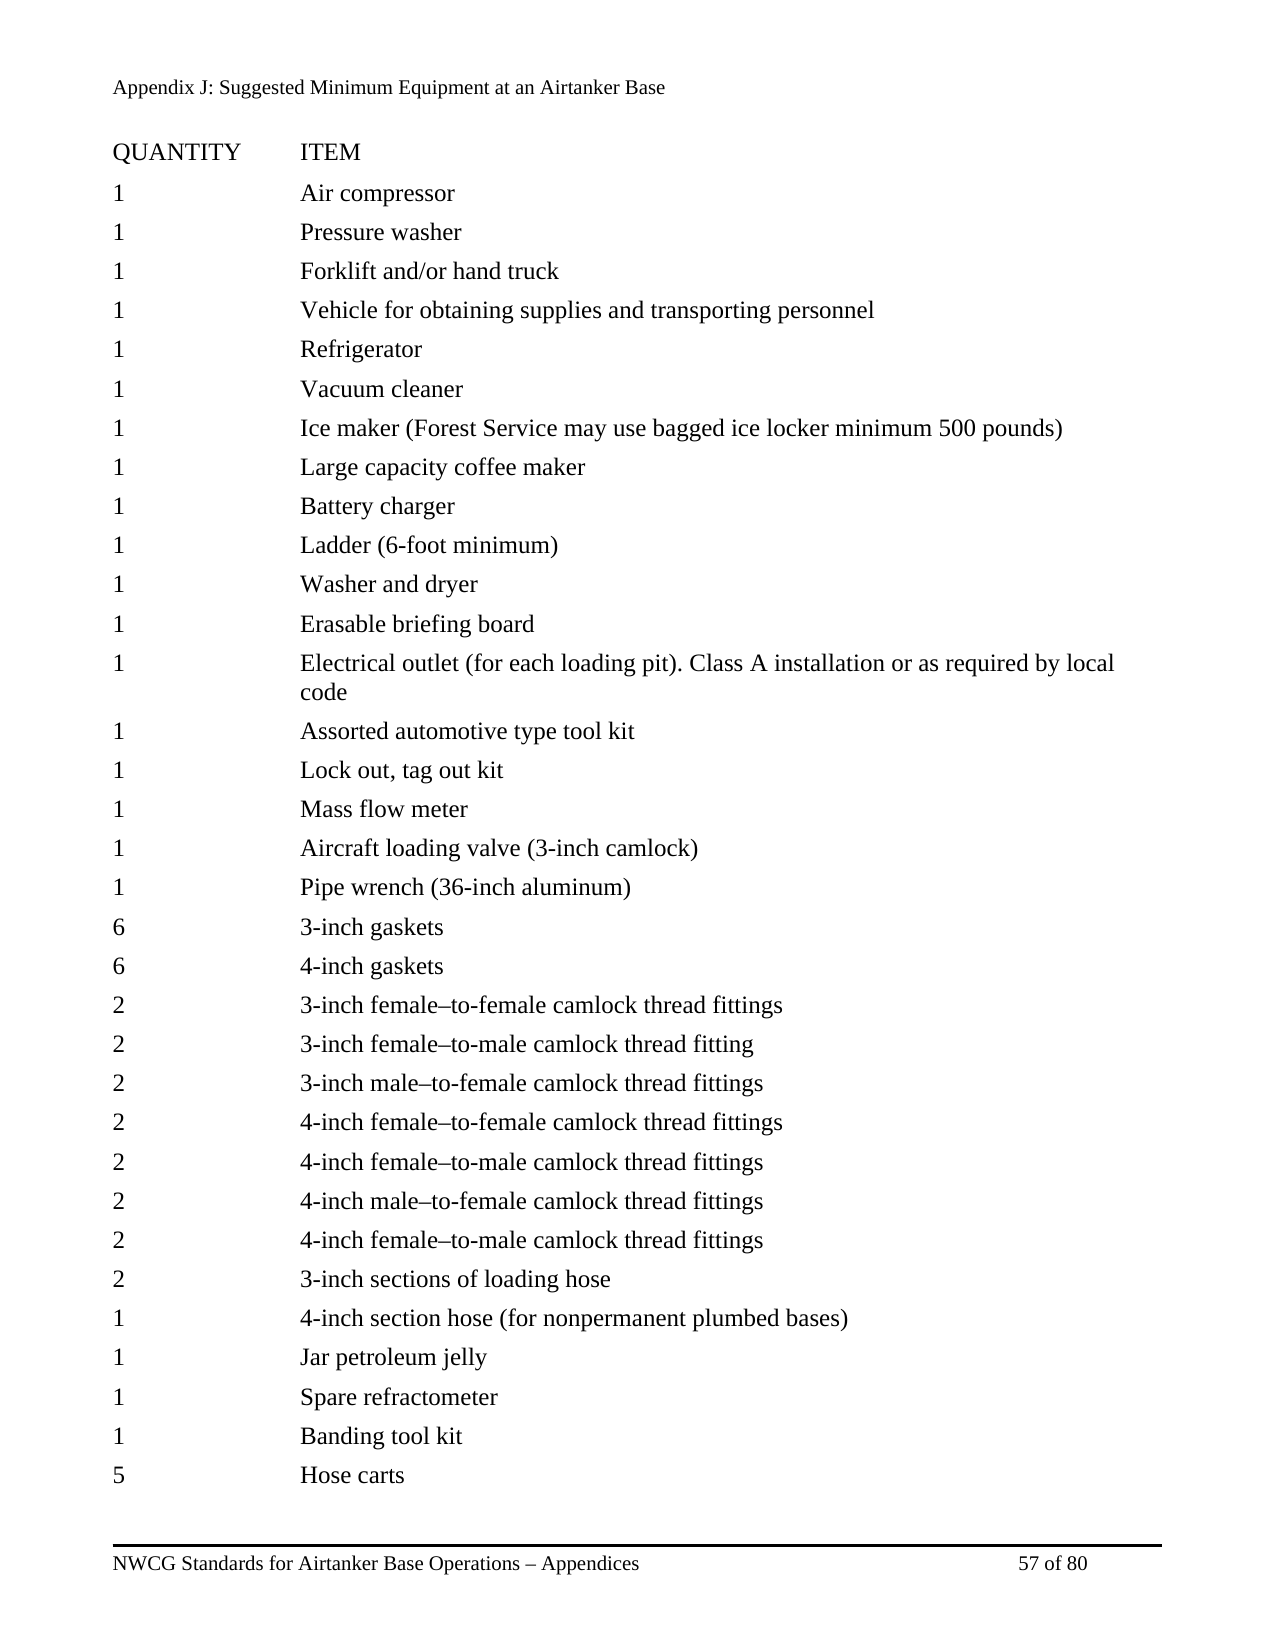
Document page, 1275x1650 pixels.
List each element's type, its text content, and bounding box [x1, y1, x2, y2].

text 2 3-inch male–to-female camlock thread fittings [112, 1068, 1162, 1097]
text 1 Pressure washer [112, 217, 1162, 246]
text 2 3-inch female–to-female camlock thread fittings [112, 990, 1162, 1019]
text QUANTITY ITEM [112, 137, 1162, 165]
text 6 3-inch gaskets [112, 912, 1162, 940]
text 1 Jar petroleum jelly [112, 1342, 1162, 1371]
text 2 3-inch female–to-male camlock thread fitting [112, 1029, 1162, 1058]
text 5 Hose carts [112, 1460, 1162, 1489]
text 1 Battery charger [112, 491, 1162, 520]
text 2 4-inch female–to-male camlock thread fittings [112, 1225, 1162, 1254]
text 1 Erasable briefing board [112, 609, 1162, 637]
text 1 Mass flow meter [112, 794, 1162, 823]
text 1 Refrigerator [112, 334, 1162, 363]
text 1 Forklift and/or hand truck [112, 256, 1162, 285]
text 1 Aircraft loading valve (3-inch camlock) [112, 833, 1162, 862]
text 1 Vacuum cleaner [112, 374, 1162, 402]
text 1 Ladder (6-foot minimum) [112, 530, 1162, 559]
text 2 4-inch female–to-female camlock thread fittings [112, 1107, 1162, 1136]
text 1 Washer and dryer [112, 569, 1162, 598]
text 1 Vehicle for obtaining supplies and transporting personnel [112, 295, 1162, 324]
text 1 Air compressor [112, 178, 1162, 207]
text 1 Ice maker (Forest Service may use bagged ice locker minimum 500 pounds) [112, 413, 1162, 442]
text 1 Lock out, tag out kit [112, 755, 1162, 784]
text 1 Pipe wrench (36-inch aluminum) [112, 872, 1162, 901]
text 1 Electrical outlet (for each loading pit). Class A installation or as required by local code [112, 648, 1162, 705]
text 2 4-inch female–to-male camlock thread fittings [112, 1147, 1162, 1175]
text 6 4-inch gaskets [112, 951, 1162, 979]
text 2 4-inch male–to-female camlock thread fittings [112, 1186, 1162, 1214]
text 1 Assorted automotive type tool kit [112, 716, 1162, 744]
text 1 Large capacity coffee maker [112, 452, 1162, 481]
text 2 3-inch sections of loading hose [112, 1264, 1162, 1293]
text 1 Banding tool kit [112, 1421, 1162, 1449]
text 1 4-inch section hose (for nonpermanent plumbed bases) [112, 1303, 1162, 1332]
text 1 Spare refractometer [112, 1382, 1162, 1410]
